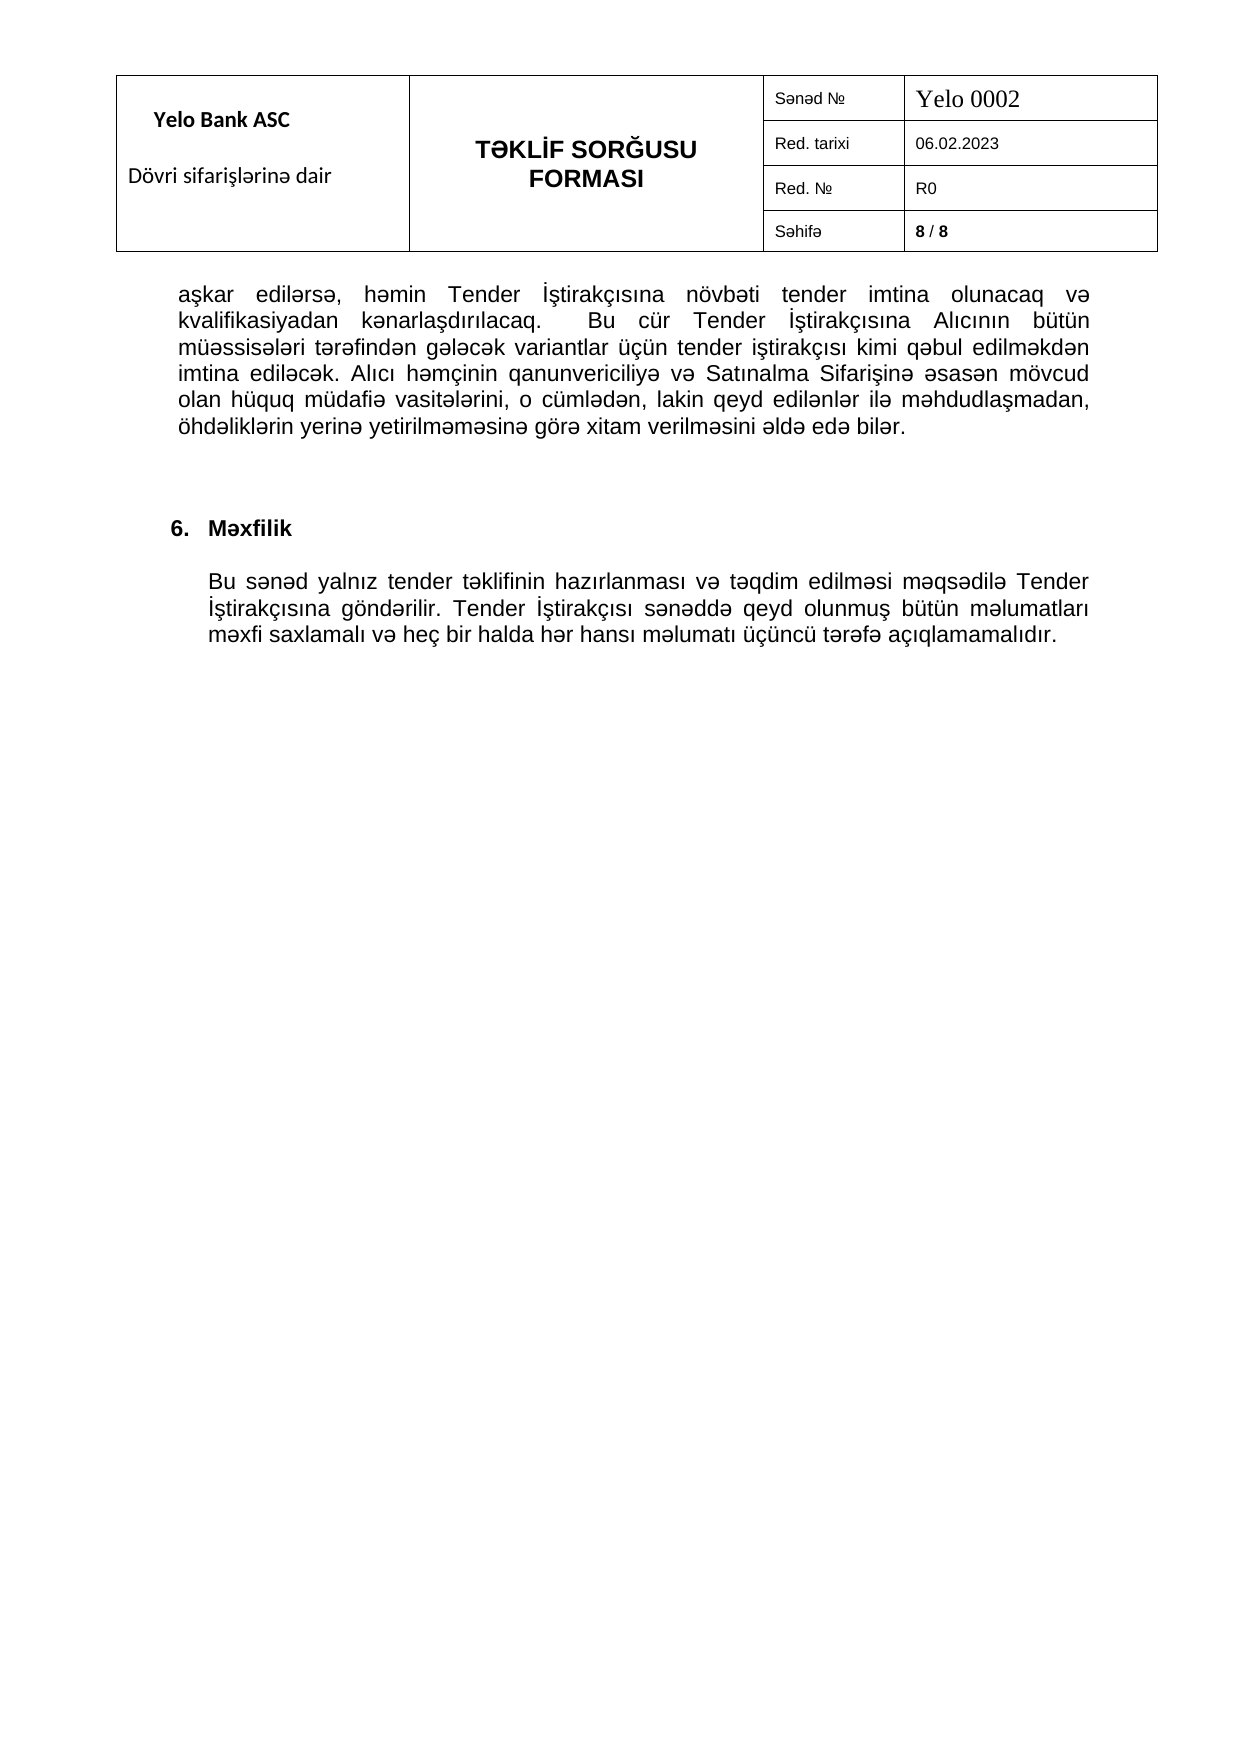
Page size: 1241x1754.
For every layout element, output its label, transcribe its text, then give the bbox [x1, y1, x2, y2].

list Bu sənəd yalnız tender təklifinin hazırlanması və təqdim edilməsi məqsədilə Tender İştirakçısına göndərilir. Tender İştirakçısı sənəddə qeyd olunmuş bütün məlumatları məxfi saxlamalı və heç bir halda hər hansı məlumatı üçüncü tərəfə açıqlamamalıdır. [208, 568, 1090, 647]
list Məxfilik [170, 515, 1090, 542]
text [178, 281, 1090, 439]
